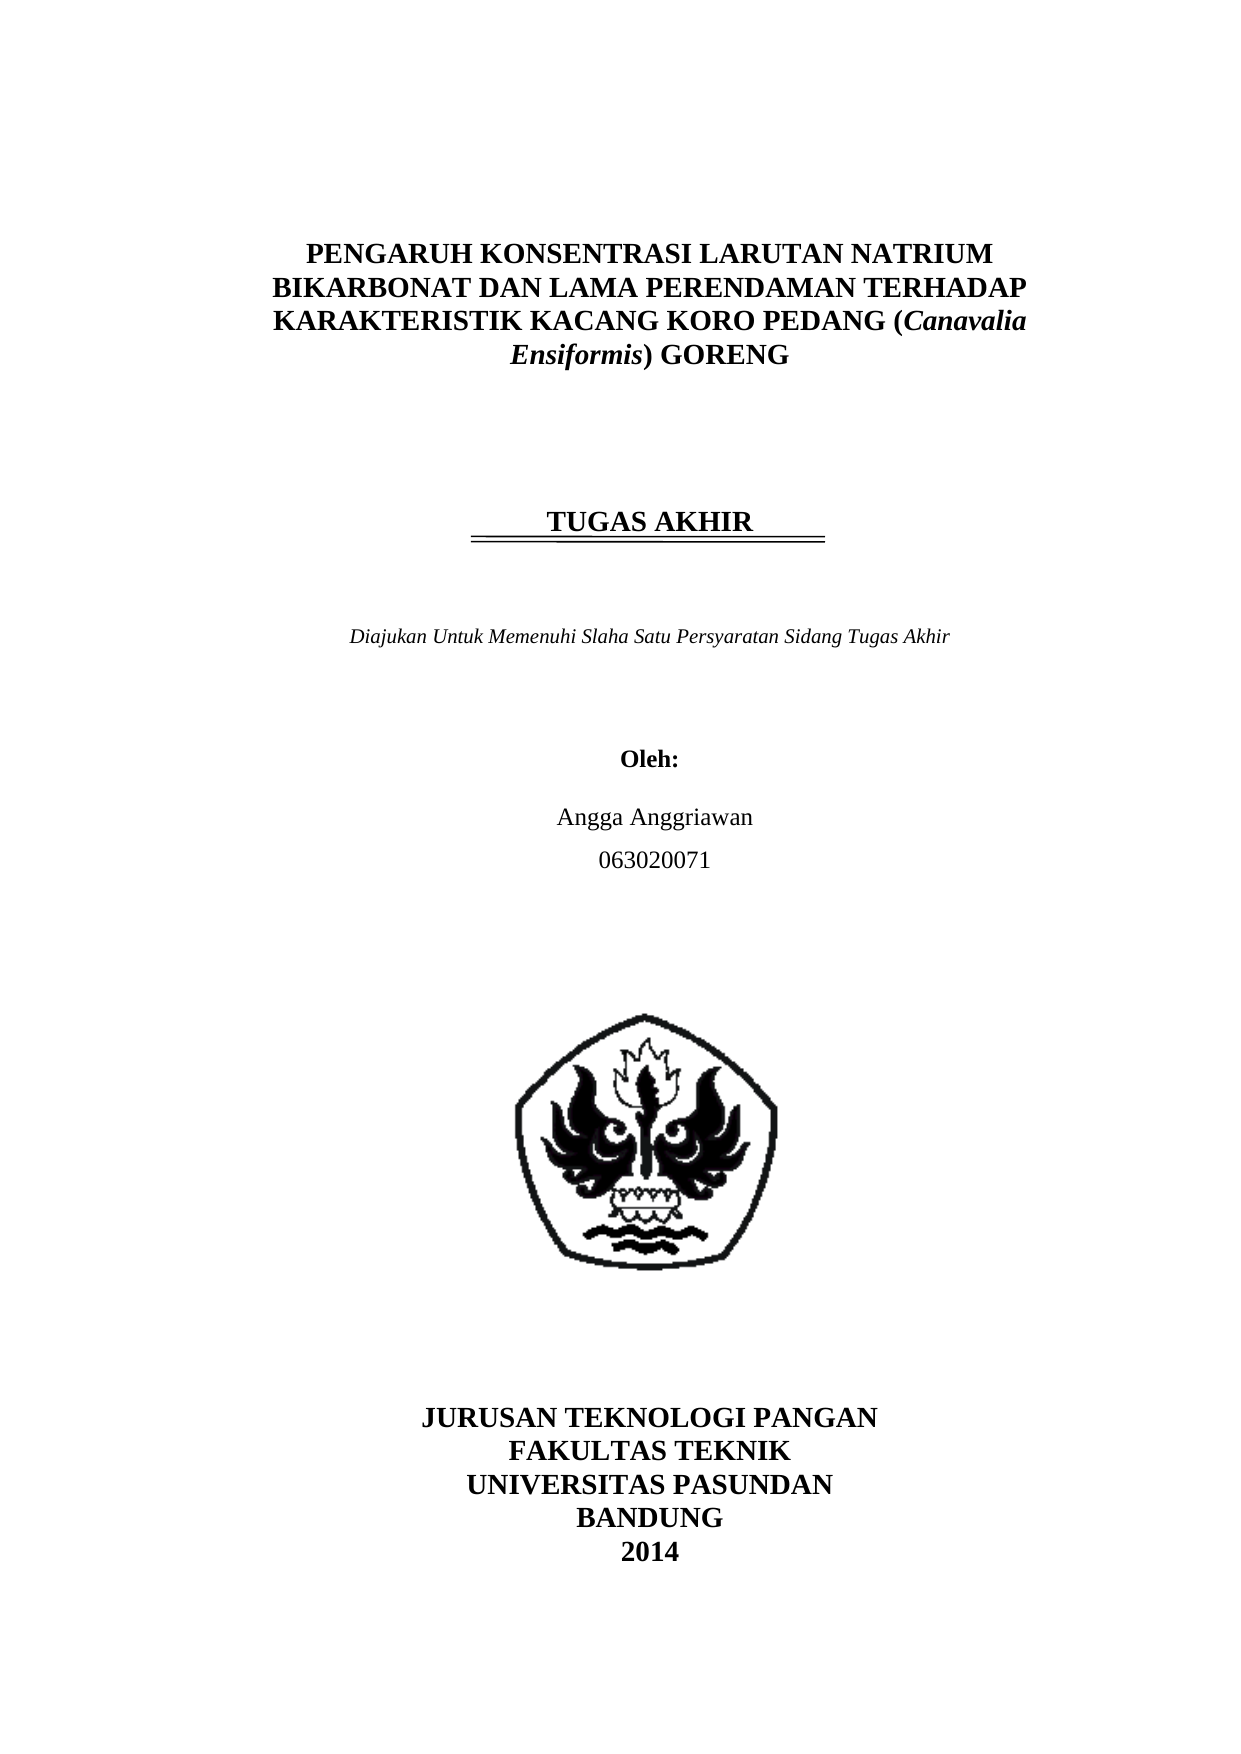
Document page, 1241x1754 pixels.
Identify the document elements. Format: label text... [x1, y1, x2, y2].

text 2014 [236, 1534, 1063, 1568]
text UNIVERSITAS PASUNDAN [236, 1467, 1063, 1501]
text FAKULTAS TEKNIK [236, 1433, 1063, 1467]
text PENGARUH KONSENTRASI LARUTAN NATRIUM BIKARBONAT DAN LAMA PERENDAMAN TERHADAP KARAKTERISTIK KACANG KORO PEDANG (Canavalia Ensiformis) GORENG [236, 236, 1063, 370]
table_header Angga Anggriawan [532, 802, 778, 845]
text JURUSAN TEKNOLOGI PANGAN [236, 1400, 1063, 1433]
text BANDUNG [236, 1501, 1063, 1534]
text Oleh: [236, 744, 1063, 773]
text TUGAS AKHIR [236, 504, 1063, 538]
table_cell 063020071 [532, 845, 778, 888]
text Diajukan Untuk Memenuhi Slaha Satu Persyaratan Sidang Tugas Akhir [236, 624, 1063, 648]
picture [502, 1002, 798, 1281]
